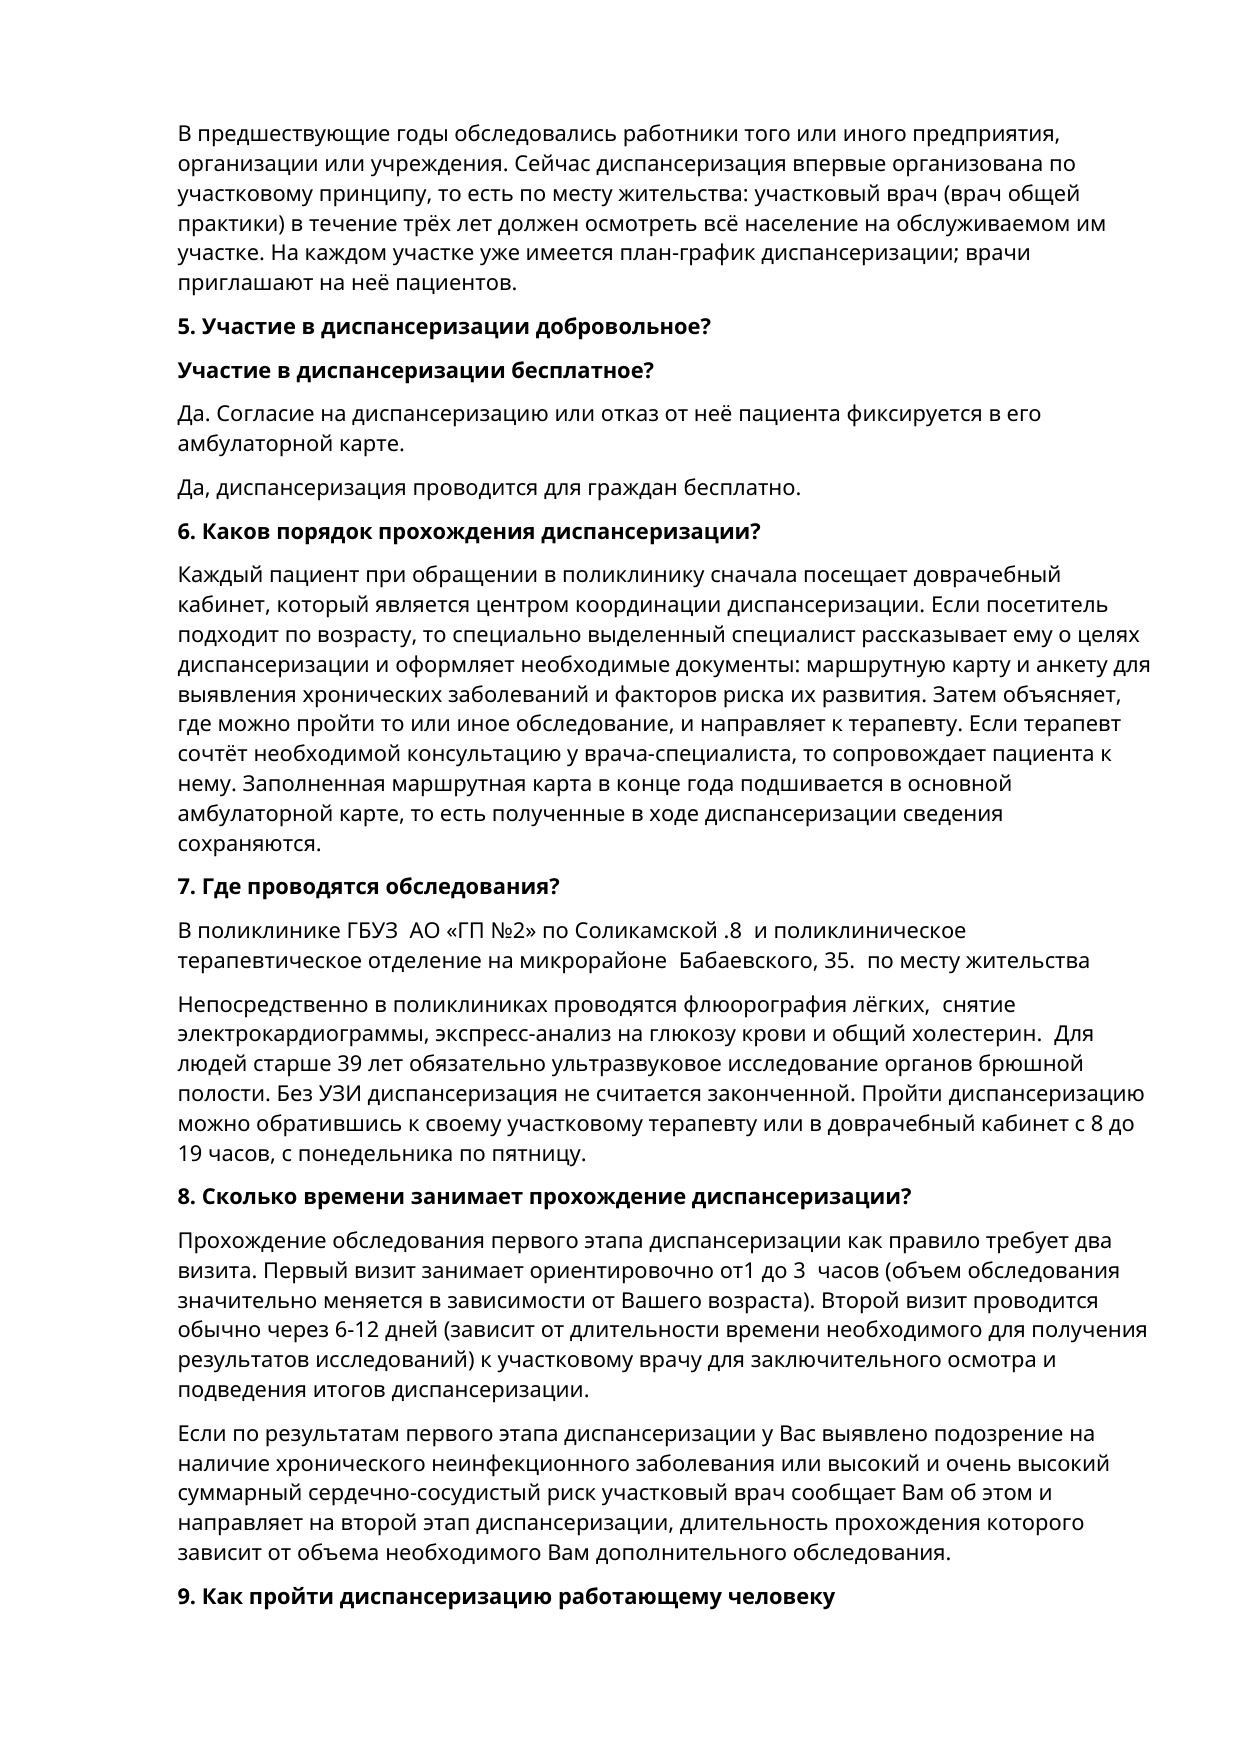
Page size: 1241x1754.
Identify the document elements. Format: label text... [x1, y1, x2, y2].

text Если по результатам первого этапа диспансеризации у Вас выявлено подозрение на наличие хронического неинфекционного заболевания или высокий и очень высокий суммарный сердечно-сосудистый риск участковый врач сообщает Вам об этом и направляет на второй этап диспансеризации, длительность прохождения которого зависит от объема необходимого Вам дополнительного обследования. [177, 1418, 1152, 1567]
text Участие в диспансеризации бесплатное? [177, 354, 1152, 384]
text 6. Каков порядок прохождения диспансеризации? [177, 516, 1152, 545]
text В предшествующие годы обследовались работники того или иного предприятия, организации или учреждения. Сейчас диспансеризация впервые организована по участковому принципу, то есть по месту жительства: участковый врач (врач общей практики) в течение трёх лет должен осмотреть всё население на обслуживаемом им участке. На каждом участке уже имеется план-график диспансеризации; врачи приглашают на неё пациентов. [177, 118, 1152, 297]
text 7. Где проводятся обследования? [177, 871, 1152, 901]
text Прохождение обследования первого этапа диспансеризации как правило требует два визита. Первый визит занимает ориентировочно от1 до 3 часов (объем обследования значительно меняется в зависимости от Вашего возраста). Второй визит проводится обычно через 6-12 дней (зависит от длительности времени необходимого для получения результатов исследований) к участковому врачу для заключительного осмотра и подведения итогов диспансеризации. [177, 1225, 1152, 1404]
text Каждый пациент при обращении в поликлинику сначала посещает доврачебный кабинет, который является центром координации диспансеризации. Если посетитель подходит по возрасту, то специально выделенный специалист рассказывает ему о целях диспансеризации и оформляет необходимые документы: маршрутную карту и анкету для выявления хронических заболеваний и факторов риска их развития. Затем объясняет, где можно пройти то или иное обследование, и направляет к терапевту. Если терапевт сочтёт необходимой консультацию у врача-специалиста, то сопровождает пациента к нему. Заполненная маршрутная карта в конце года подшивается в основной амбулаторной карте, то есть полученные в ходе диспансеризации сведения сохраняются. [177, 559, 1152, 857]
text 5. Участие в диспансеризации добровольное? [177, 311, 1152, 341]
text 8. Сколько времени занимает прохождение диспансеризации? [177, 1181, 1152, 1211]
text 9. Как пройти диспансеризацию работающему человеку [177, 1581, 1152, 1610]
text Да. Согласие на диспансеризацию или отказ от неё пациента фиксируется в его амбулаторной карте. [177, 398, 1152, 458]
text Непосредственно в поликлиниках проводятся флюорография лёгких, снятие электрокардиограммы, экспресс-анализ на глюкозу крови и общий холестерин. Для людей старше 39 лет обязательно ультразвуковое исследование органов брюшной полости. Без УЗИ диспансеризация не считается законченной. Пройти диспансеризацию можно обратившись к своему участковому терапевту или в доврачебный кабинет с 8 до 19 часов, с понедельника по пятницу. [177, 988, 1152, 1167]
text Да, диспансеризация проводится для граждан бесплатно. [177, 472, 1152, 502]
text В поликлинике ГБУЗ АО «ГП №2» по Соликамской .8 и поликлиническое терапевтическое отделение на микрорайоне Бабаевского, 35. по месту жительства [177, 915, 1152, 974]
